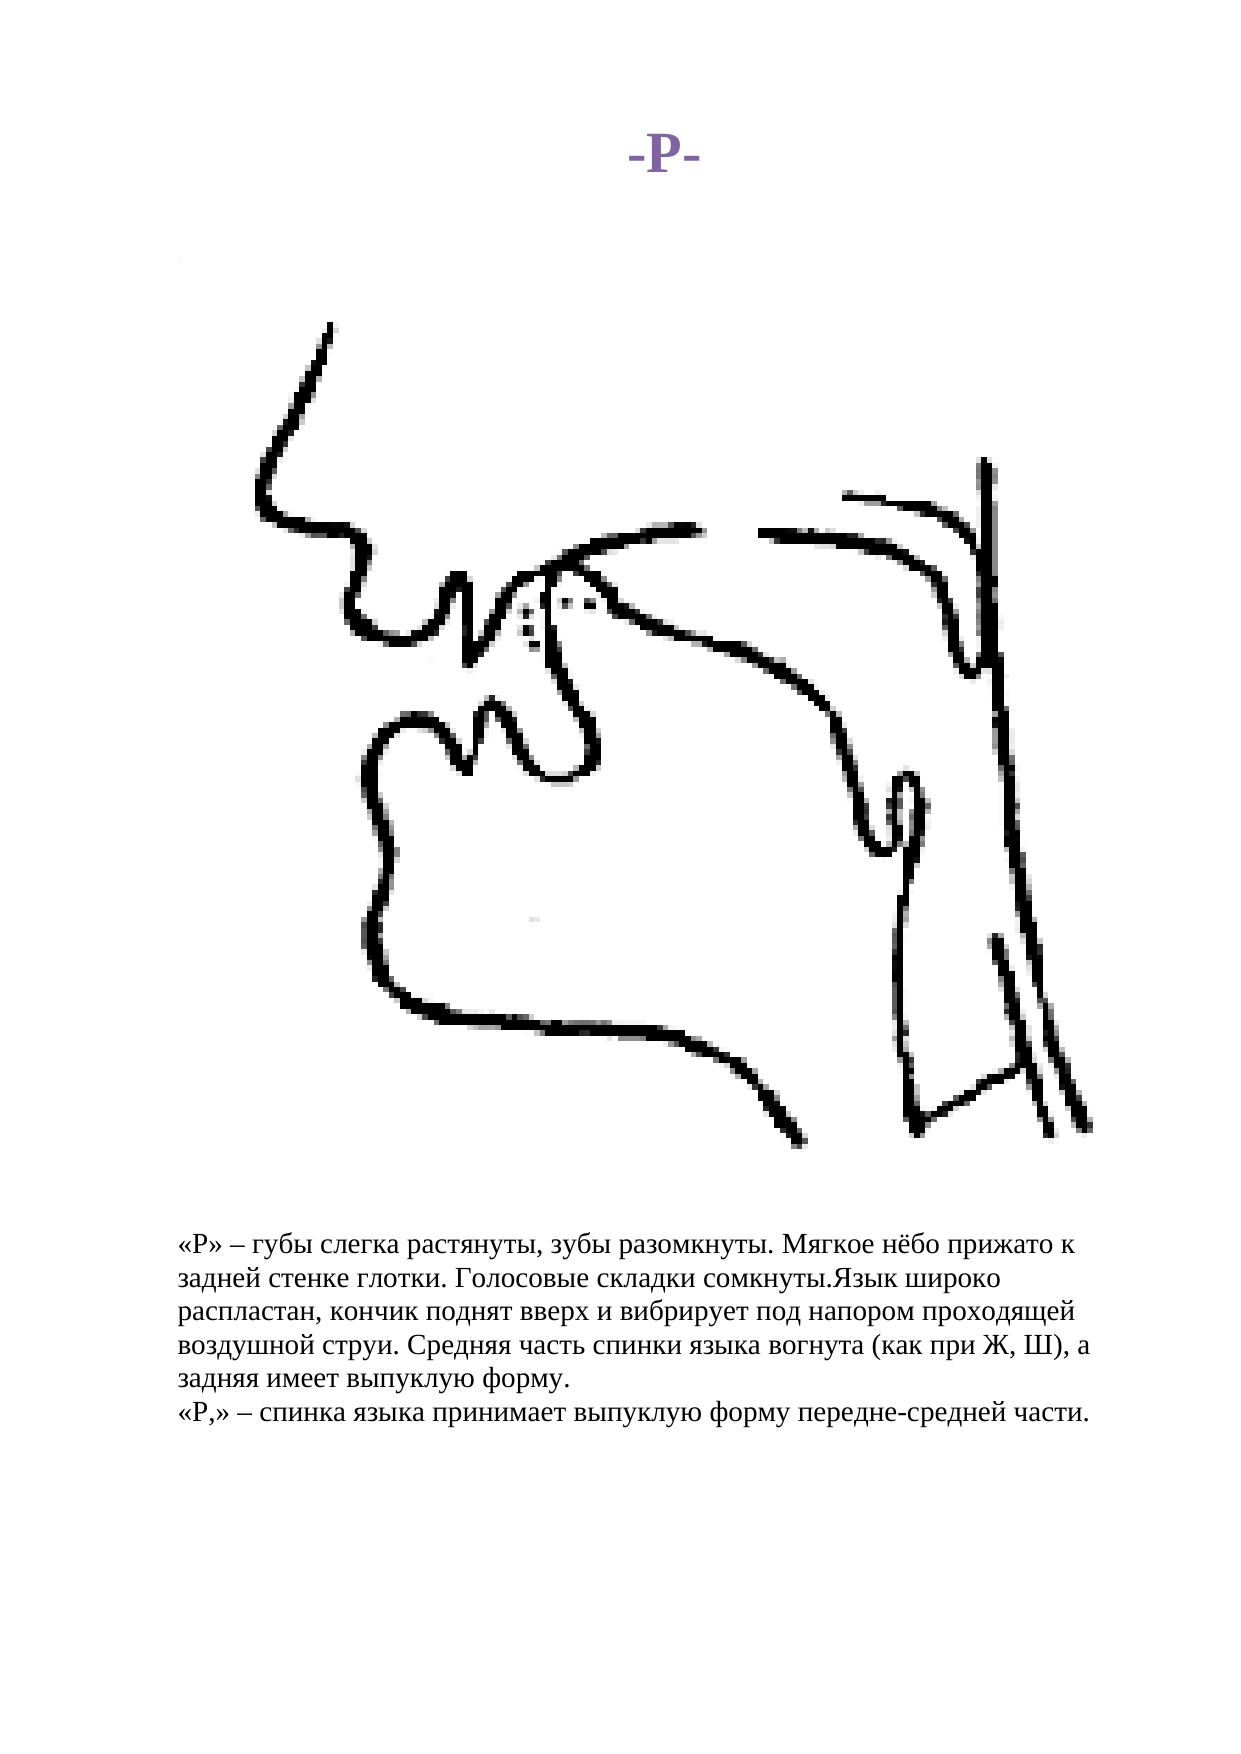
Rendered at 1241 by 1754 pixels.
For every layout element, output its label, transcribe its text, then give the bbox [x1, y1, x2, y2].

text «Р» – губы слегка растянуты, зубы разомкнуты. Мягкое нёбо прижато к задней стенке глотки. Голосовые складки сомкнуты.Язык широко распластан, кончик поднят вверх и вибрирует под напором проходящей воздушной струи. Средняя часть спинки языка вогнута (как при Ж, Ш), а задняя имеет выпуклую форму. «Р,» – спинка языка принимает выпуклую форму передне-средней части. [177, 1226, 1152, 1427]
picture [177, 247, 1155, 1193]
text -Р- [177, 118, 1152, 185]
